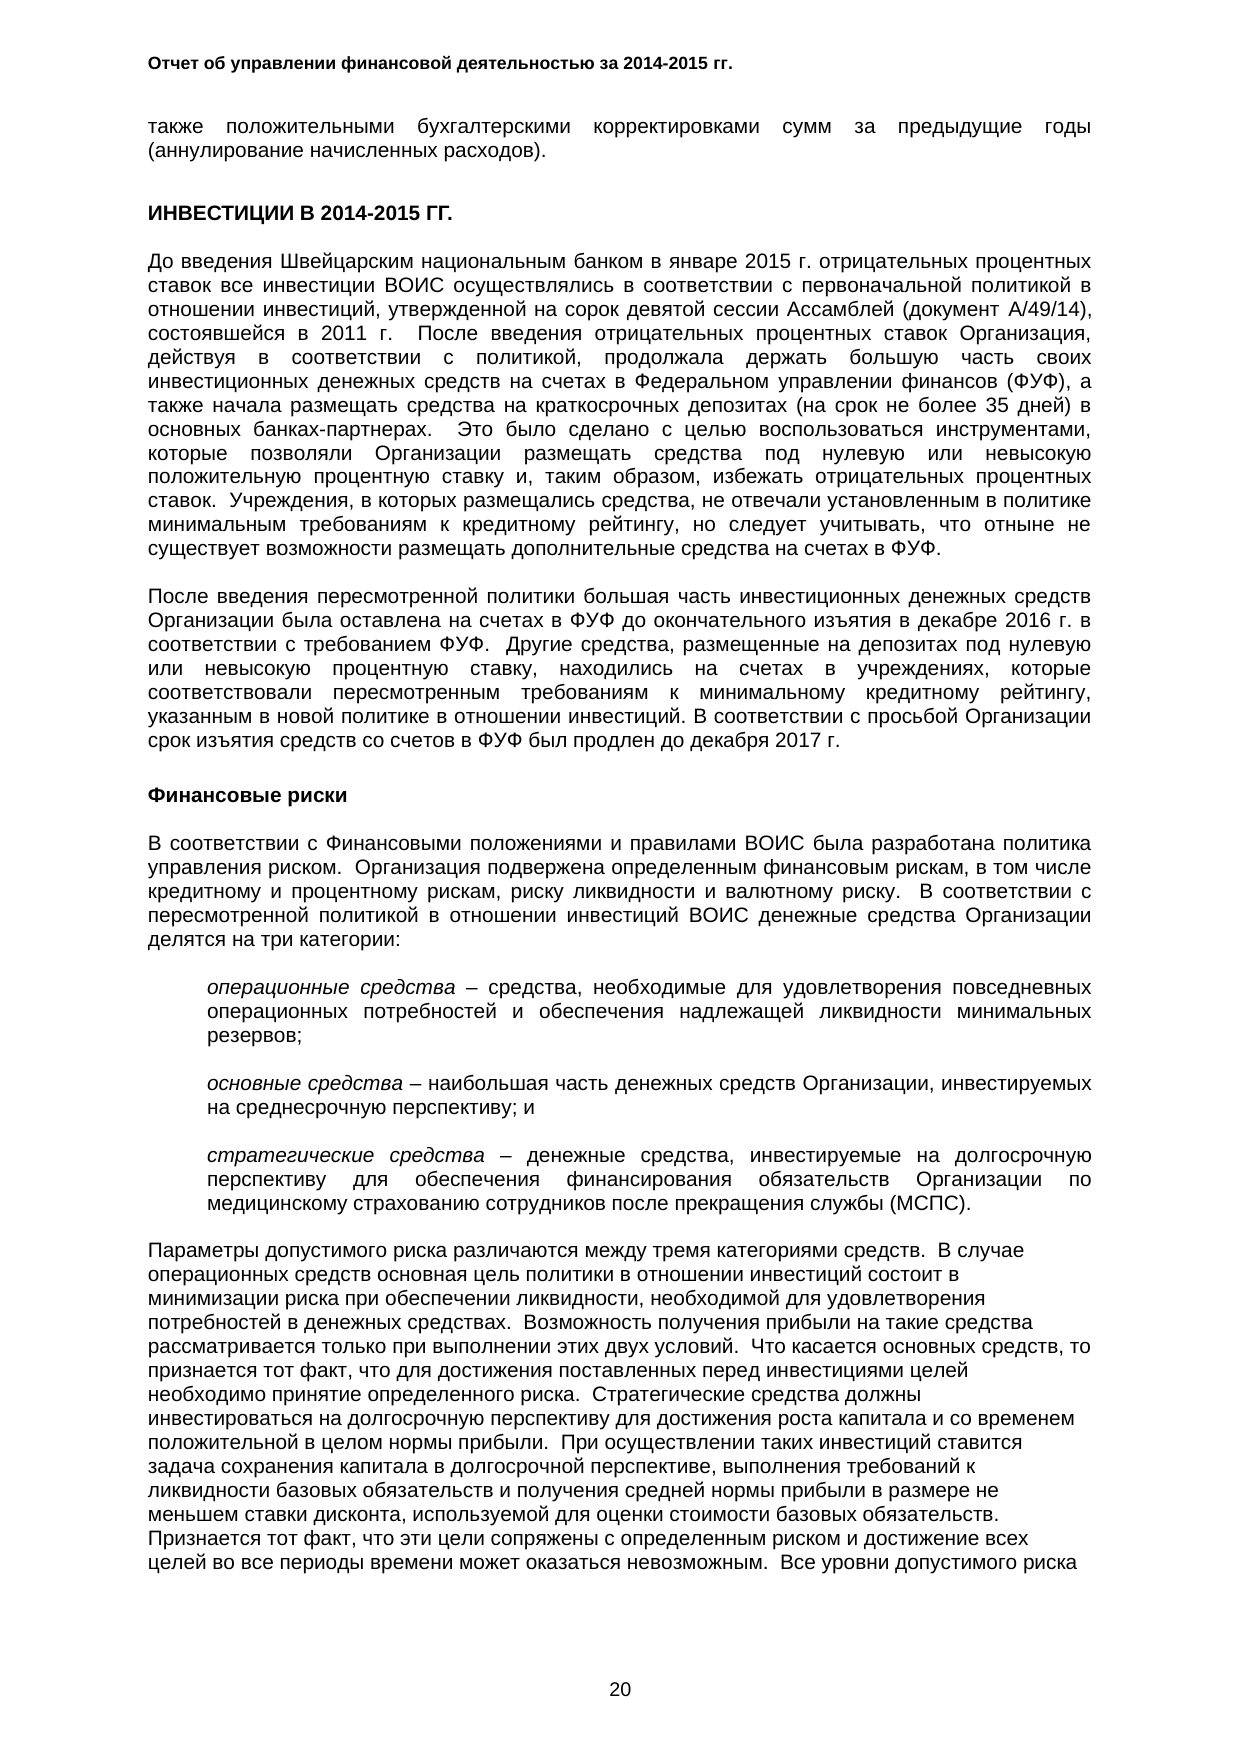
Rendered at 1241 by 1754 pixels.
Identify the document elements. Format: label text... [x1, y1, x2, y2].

text основные средства – наибольшая часть денежных средств Организации, инвестируемых на среднесрочную перспективу; и [207, 1071, 1092, 1118]
text До введения Швейцарским национальным банком в январе 2015 г. отрицательных процентных ставок все инвестиции ВОИС осуществлялись в соответствии с первоначальной политикой в отношении инвестиций, утвержденной на сорок девятой сессии Ассамблей (документ A/49/14), состоявшейся в 2011 г. После введения отрицательных процентных ставок Организация, действуя в соответствии с политикой, продолжала держать большую часть своих инвестиционных денежных средств на счетах в Федеральном управлении финансов (ФУФ), а также начала размещать средства на краткосрочных депозитах (на срок не более 35 дней) в основных банках-партнерах. Это было сделано с целью воспользоваться инструментами, которые позволяли Организации размещать средства под нулевую или невысокую положительную процентную ставку и, таким образом, избежать отрицательных процентных ставок. Учреждения, в которых размещались средства, не отвечали установленным в политике минимальным требованиям к кредитному рейтингу, но следует учитывать, что отныне не существует возможности размещать дополнительные средства на счетах в ФУФ. [148, 249, 1092, 560]
text стратегические средства – денежные средства, инвестируемые на долгосрочную перспективу для обеспечения финансирования обязательств Организации по медицинскому страхованию сотрудников после прекращения службы (МСПС). [207, 1142, 1092, 1214]
text В соответствии с Финансовыми положениями и правилами ВОИС была разработана политика управления риском. Организация подвержена определенным финансовым рискам, в том числе кредитному и процентному рискам, риску ликвидности и валютному риску. В соответствии с пересмотренной политикой в отношении инвестиций ВОИС денежные средства Организации делятся на три категории: [148, 831, 1092, 951]
text операционные средства – средства, необходимые для удовлетворения повседневных операционных потребностей и обеспечения надлежащей ликвидности минимальных резервов; [207, 975, 1092, 1047]
subtitle ИНВЕСТИЦИИ В 2014-2015 ГГ. [148, 193, 1092, 225]
text После введения пересмотренной политики большая часть инвестиционных денежных средств Организации была оставлена на счетах в ФУФ до окончательного изъятия в декабре 2016 г. в соответствии с требованием ФУФ. Другие средства, размещенные на депозитах под нулевую или невысокую процентную ставку, находились на счетах в учреждениях, которые соответствовали пересмотренным требованиям к минимальному кредитному рейтингу, указанным в новой политике в отношении инвестиций. В соответствии с просьбой Организации срок изъятия средств со счетов в ФУФ был продлен до декабря 2017 г. [148, 584, 1092, 752]
subtitle Финансовые риски [148, 776, 1092, 807]
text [148, 114, 1092, 162]
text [148, 1238, 1092, 1574]
